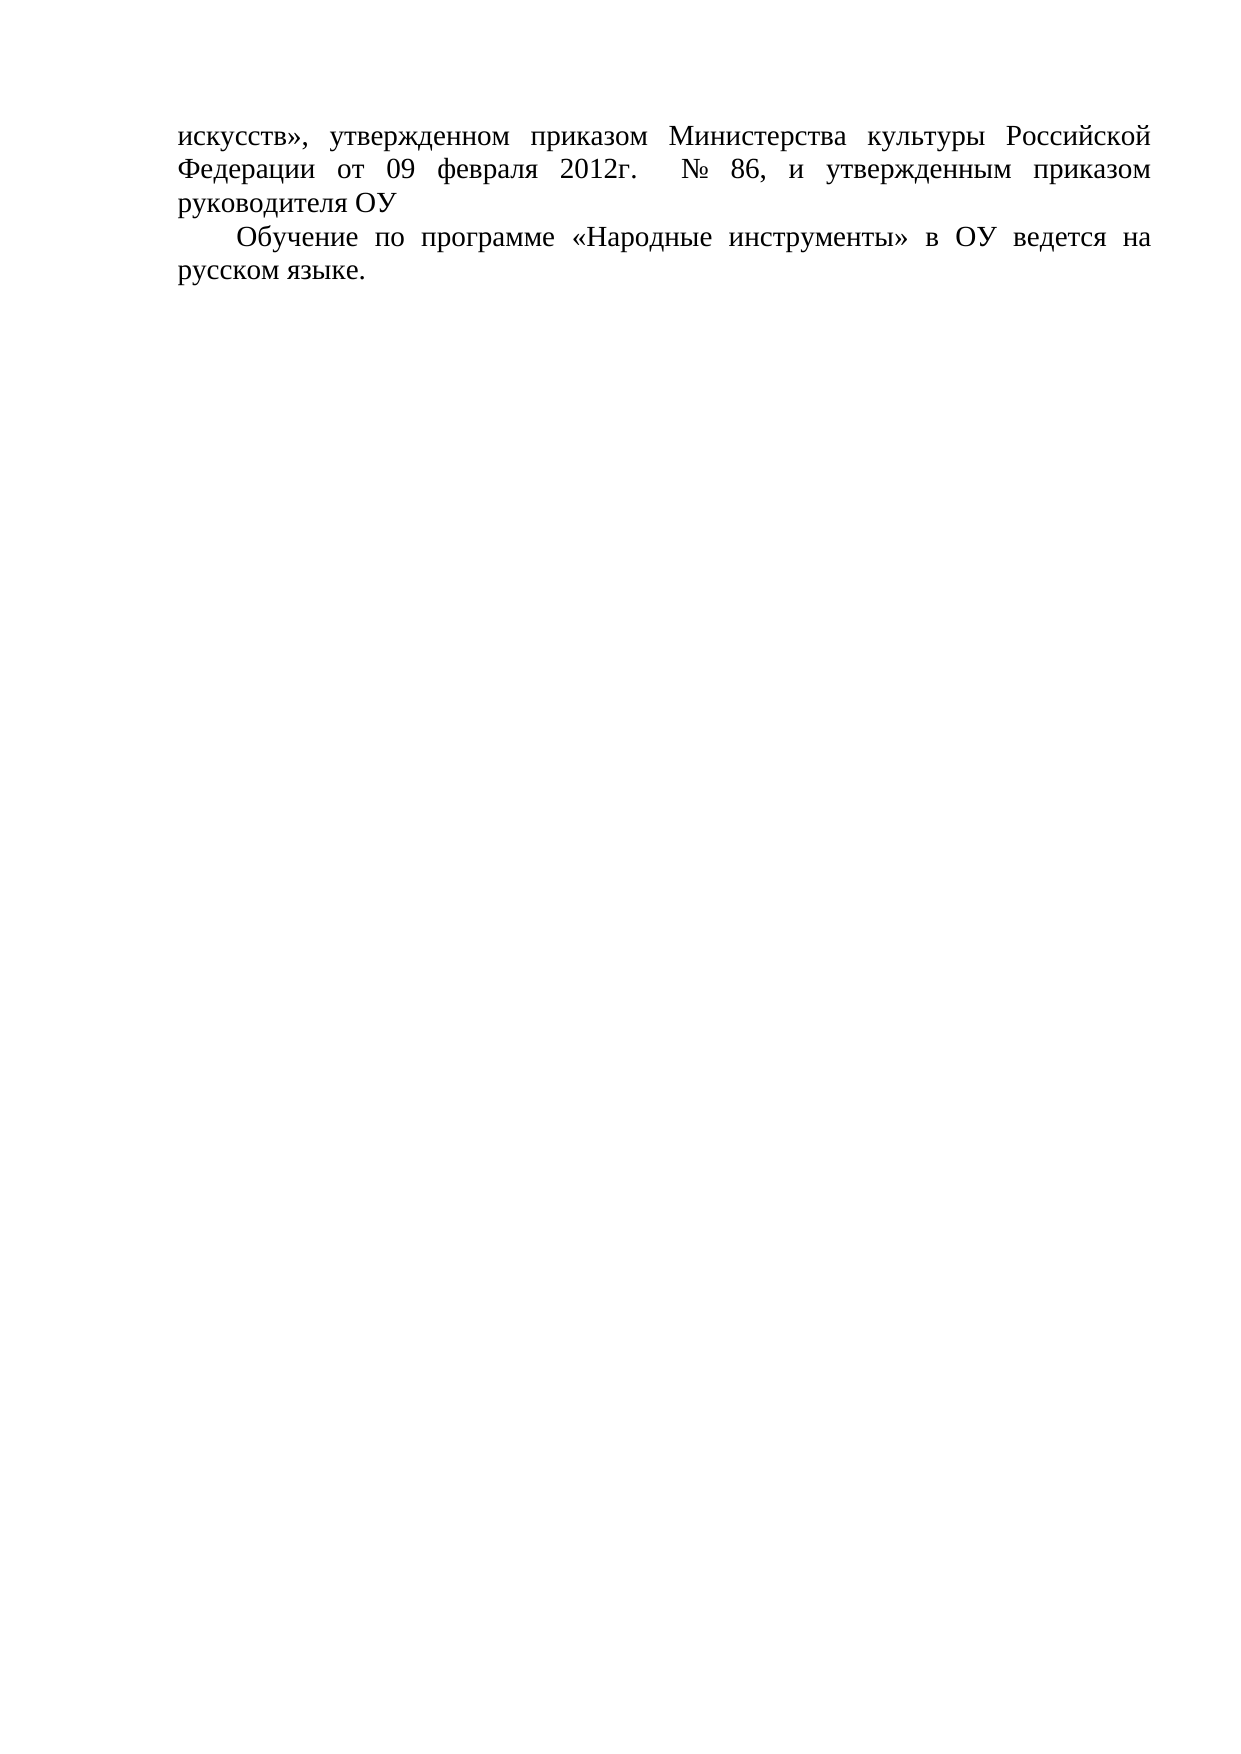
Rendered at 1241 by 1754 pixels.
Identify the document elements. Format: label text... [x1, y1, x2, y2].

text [177, 118, 1152, 219]
text Обучение по программе «Народные инструменты» в ОУ ведется на русском языке. [177, 219, 1152, 286]
